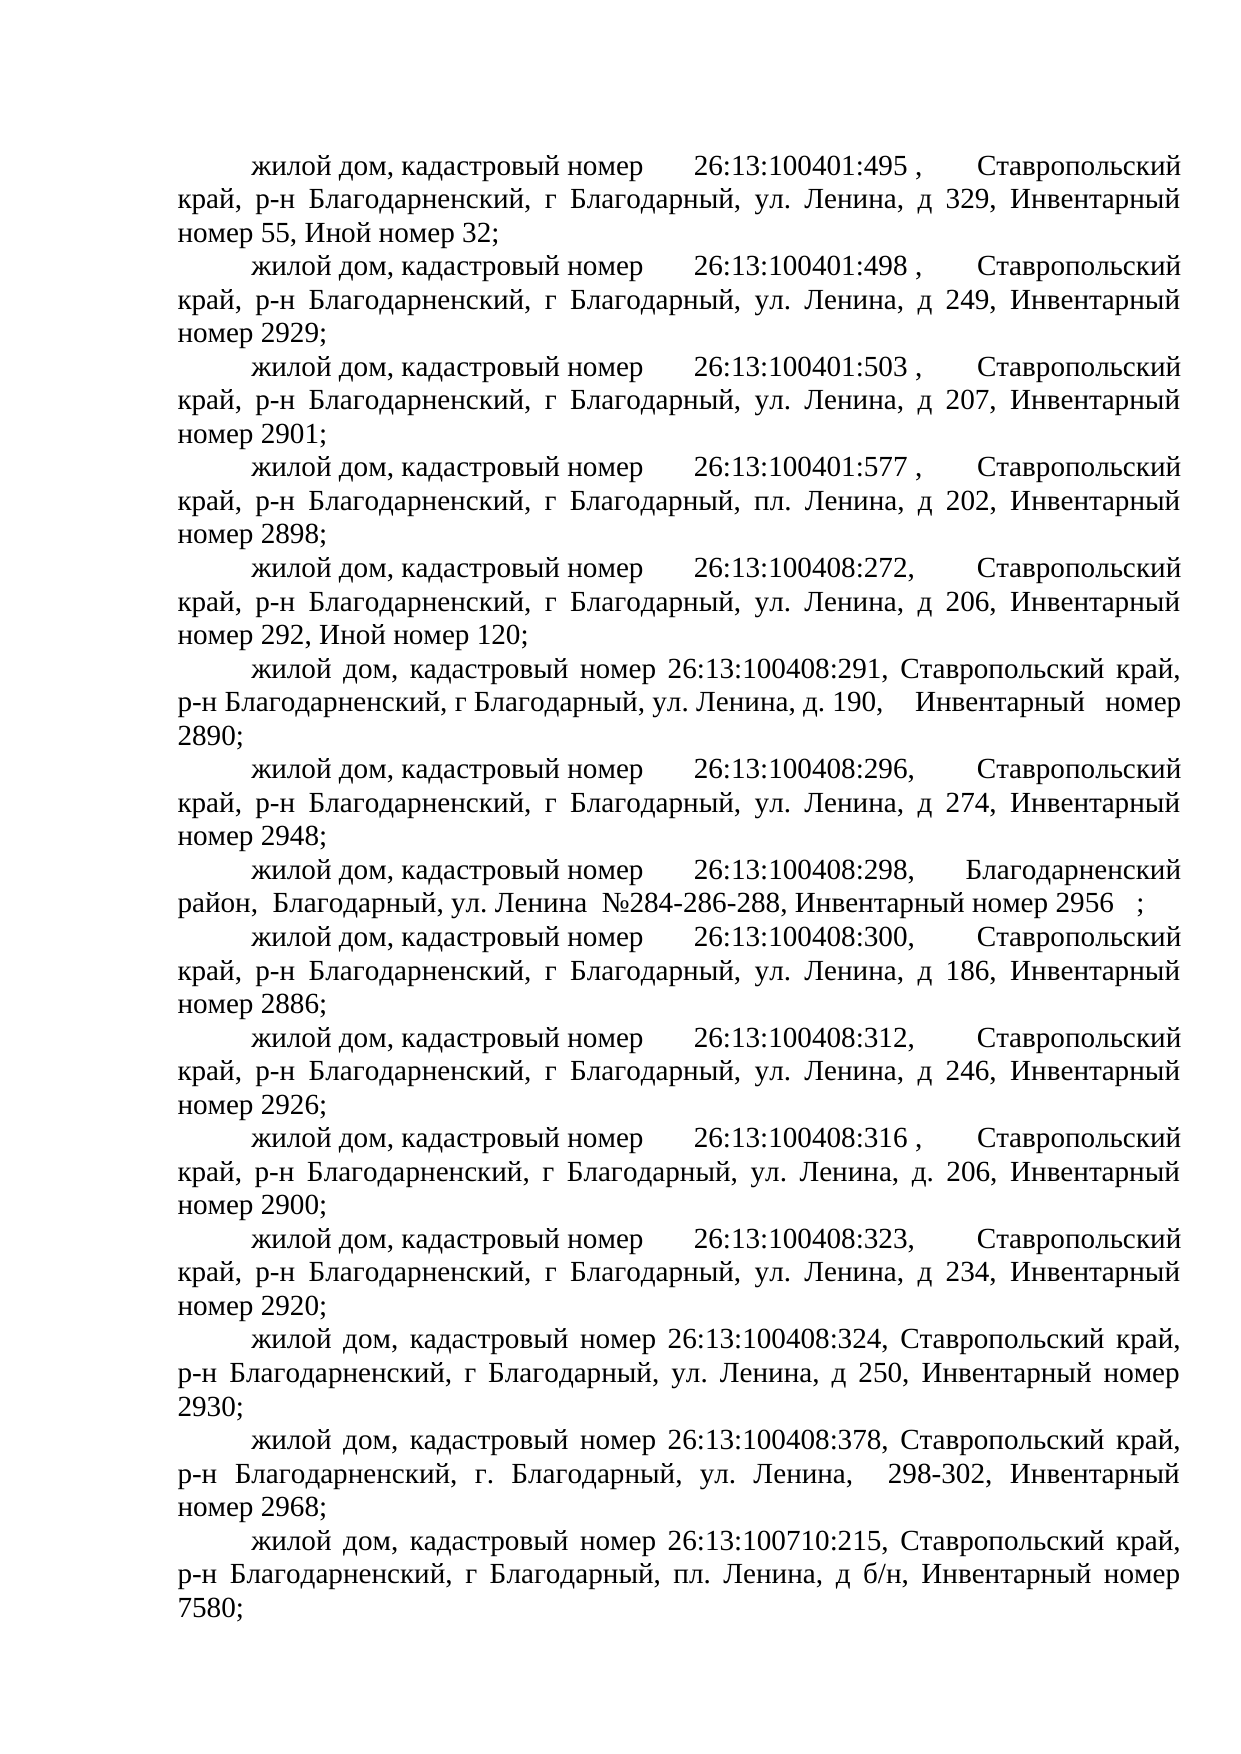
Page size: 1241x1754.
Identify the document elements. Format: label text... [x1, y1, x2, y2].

text жилой дом, кадастровый номер 26:13:100401:503 , Ставропольский край, р-н Благодарненский, г Благодарный, ул. Ленина, д 207, Инвентарный номер 2901; [177, 349, 1181, 449]
text жилой дом, кадастровый номер 26:13:100401:577 , Ставропольский край, р-н Благодарненский, г Благодарный, пл. Ленина, д 202, Инвентарный номер 2898; [177, 449, 1181, 550]
text жилой дом, кадастровый номер 26:13:100710:215, Ставропольский край, р-н Благодарненский, г Благодарный, пл. Ленина, д б/н, Инвентарный номер 7580; [177, 1523, 1181, 1623]
text жилой дом, кадастровый номер 26:13:100408:272, Ставропольский край, р-н Благодарненский, г Благодарный, ул. Ленина, д 206, Инвентарный номер 292, Иной номер 120; [177, 550, 1181, 651]
text жилой дом, кадастровый номер 26:13:100401:495 , Ставропольский край, р-н Благодарненский, г Благодарный, ул. Ленина, д 329, Инвентарный номер 55, Иной номер 32; [177, 148, 1181, 248]
text жилой дом, кадастровый номер 26:13:100408:300, Ставропольский край, р-н Благодарненский, г Благодарный, ул. Ленина, д 186, Инвентарный номер 2886; [177, 919, 1181, 1020]
text жилой дом, кадастровый номер 26:13:100401:498 , Ставропольский край, р-н Благодарненский, г Благодарный, ул. Ленина, д 249, Инвентарный номер 2929; [177, 248, 1181, 349]
text жилой дом, кадастровый номер 26:13:100408:298, Благодарненский район, Благодарный, ул. Ленина №284-286-288, Инвентарный номер 2956 ; [177, 852, 1181, 919]
text жилой дом, кадастровый номер 26:13:100408:296, Ставропольский край, р-н Благодарненский, г Благодарный, ул. Ленина, д 274, Инвентарный номер 2948; [177, 751, 1181, 852]
text жилой дом, кадастровый номер 26:13:100408:323, Ставропольский край, р-н Благодарненский, г Благодарный, ул. Ленина, д 234, Инвентарный номер 2920; [177, 1221, 1181, 1322]
text жилой дом, кадастровый номер 26:13:100408:291, Ставропольский край, р-н Благодарненский, г Благодарный, ул. Ленина, д. 190, Инвентарный номер 2890; [177, 651, 1181, 751]
text жилой дом, кадастровый номер 26:13:100408:316 , Ставропольский край, р-н Благодарненский, г Благодарный, ул. Ленина, д. 206, Инвентарный номер 2900; [177, 1120, 1181, 1221]
text жилой дом, кадастровый номер 26:13:100408:378, Ставропольский край, р-н Благодарненский, г. Благодарный, ул. Ленина, 298-302, Инвентарный номер 2968; [177, 1422, 1181, 1523]
text жилой дом, кадастровый номер 26:13:100408:324, Ставропольский край, р-н Благодарненский, г Благодарный, ул. Ленина, д 250, Инвентарный номер 2930; [177, 1322, 1181, 1422]
text жилой дом, кадастровый номер 26:13:100408:312, Ставропольский край, р-н Благодарненский, г Благодарный, ул. Ленина, д 246, Инвентарный номер 2926; [177, 1020, 1181, 1120]
